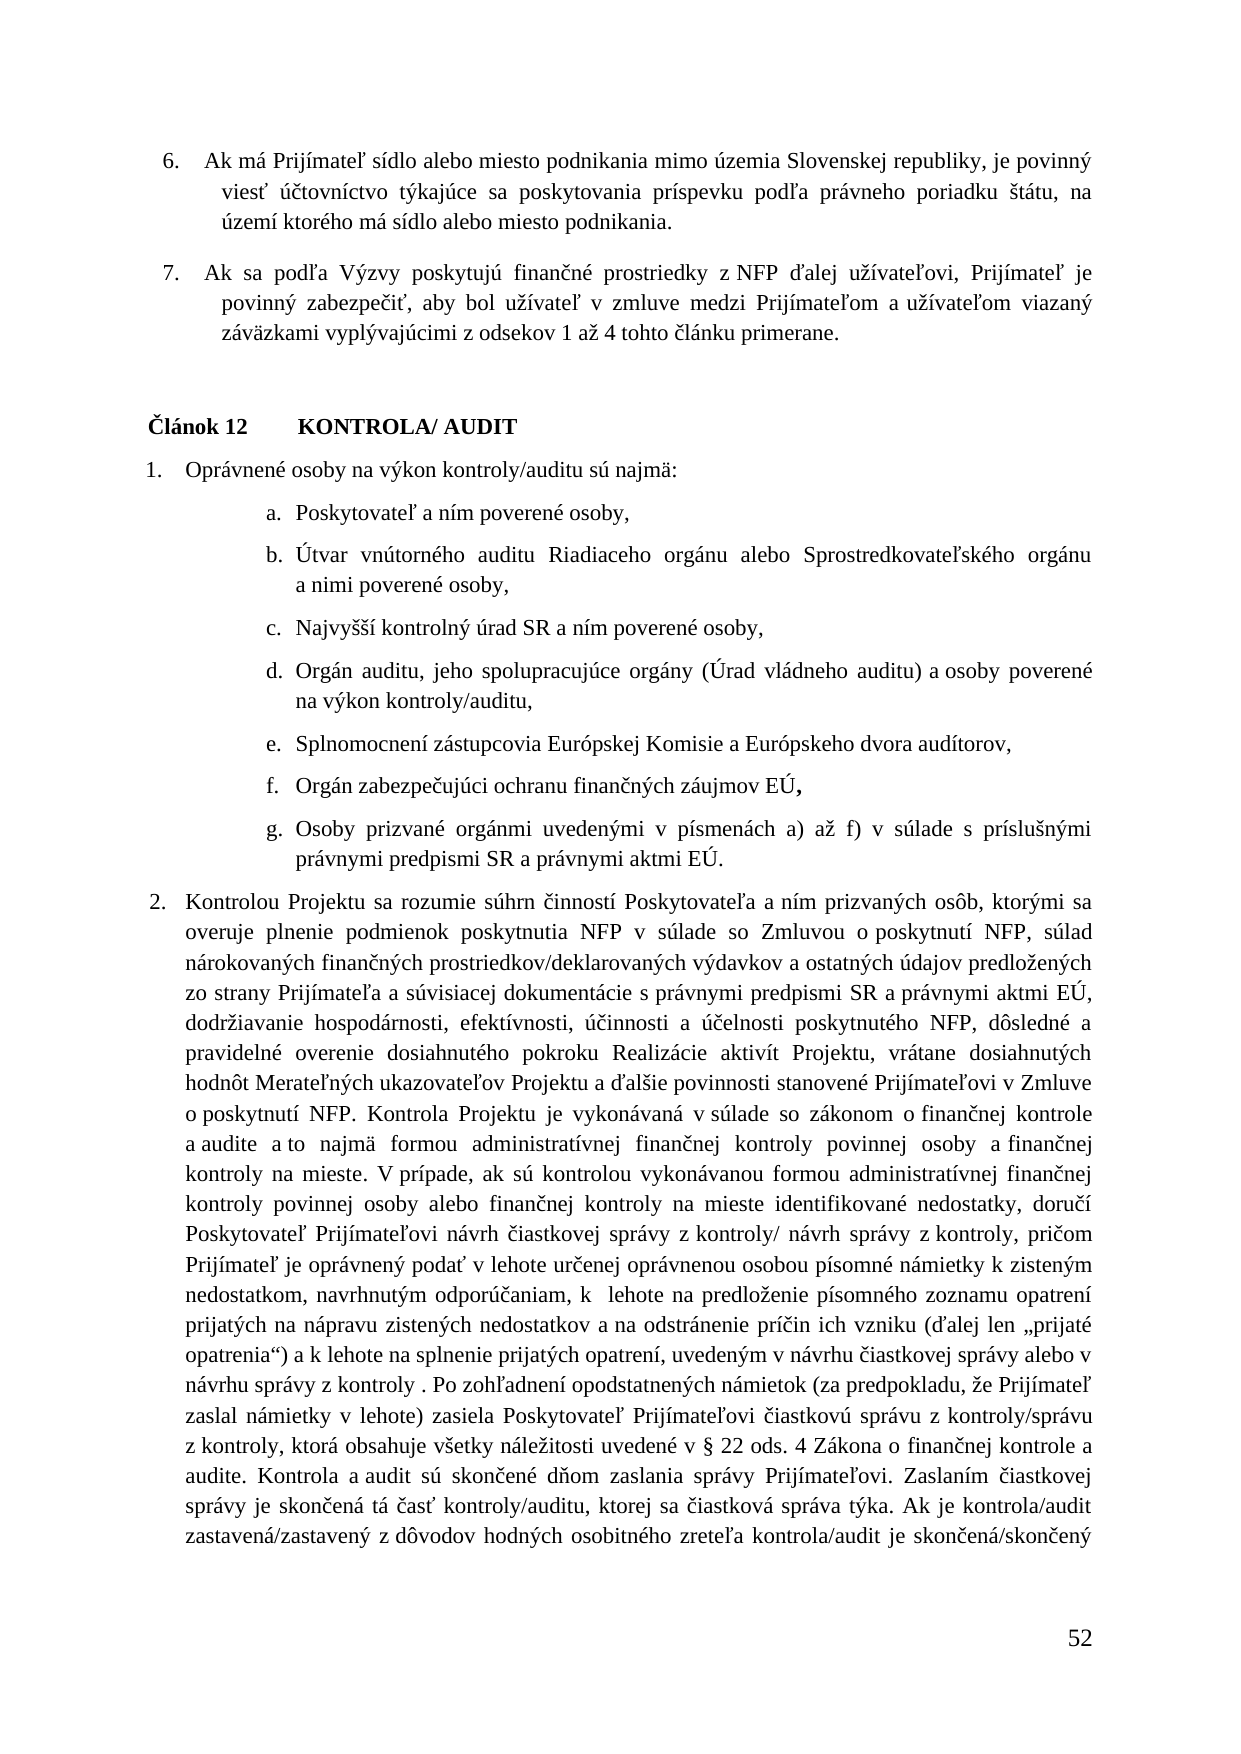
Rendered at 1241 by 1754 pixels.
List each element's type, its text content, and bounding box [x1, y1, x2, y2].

list Oprávnené osoby na výkon kontroly/auditu sú najmä: [162, 456, 1093, 482]
text e. Splnomocnení zástupcovia Európskej Komisie a Európskeho dvora audítorov, [266, 730, 1093, 756]
list Ak sa podľa Výzvy poskytujú finančné prostriedky z NFP ďalej užívateľovi, Prijímateľ je povinný zabezpečiť, aby bol užívateľ v zmluve medzi Prijímateľom a užívateľom viazaný záväzkami vyplývajúcimi z odsekov 1 až 4 tohto článku primerane. [162, 259, 1093, 346]
text g. Osoby prizvané orgánmi uvedenými v písmenách a) až f) v súlade s príslušnými právnymi predpismi SR a právnymi aktmi EÚ. [266, 815, 1093, 872]
text d. Orgán auditu, jeho spolupracujúce orgány (Úrad vládneho auditu) a osoby poverené na výkon kontroly/auditu, [266, 657, 1093, 713]
text Článok 12 KONTROLA/ AUDIT [148, 413, 1093, 439]
list Ak má Prijímateľ sídlo alebo miesto podnikania mimo územia Slovenskej republiky, je povinný viesť účtovníctvo týkajúce sa poskytovania príspevku podľa právneho poriadku štátu, na území ktorého má sídlo alebo miesto podnikania. [162, 148, 1093, 234]
text a. Poskytovateľ a ním poverené osoby, [266, 499, 1093, 525]
text f. Orgán zabezpečujúci ochranu finančných záujmov EÚ, [266, 773, 1093, 799]
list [166, 888, 1093, 1549]
text b. Útvar vnútorného auditu Riadiaceho orgánu alebo Sprostredkovateľského orgánu a nimi poverené osoby, [266, 541, 1093, 598]
text c. Najvyšší kontrolný úrad SR a ním poverené osoby, [266, 614, 1093, 641]
